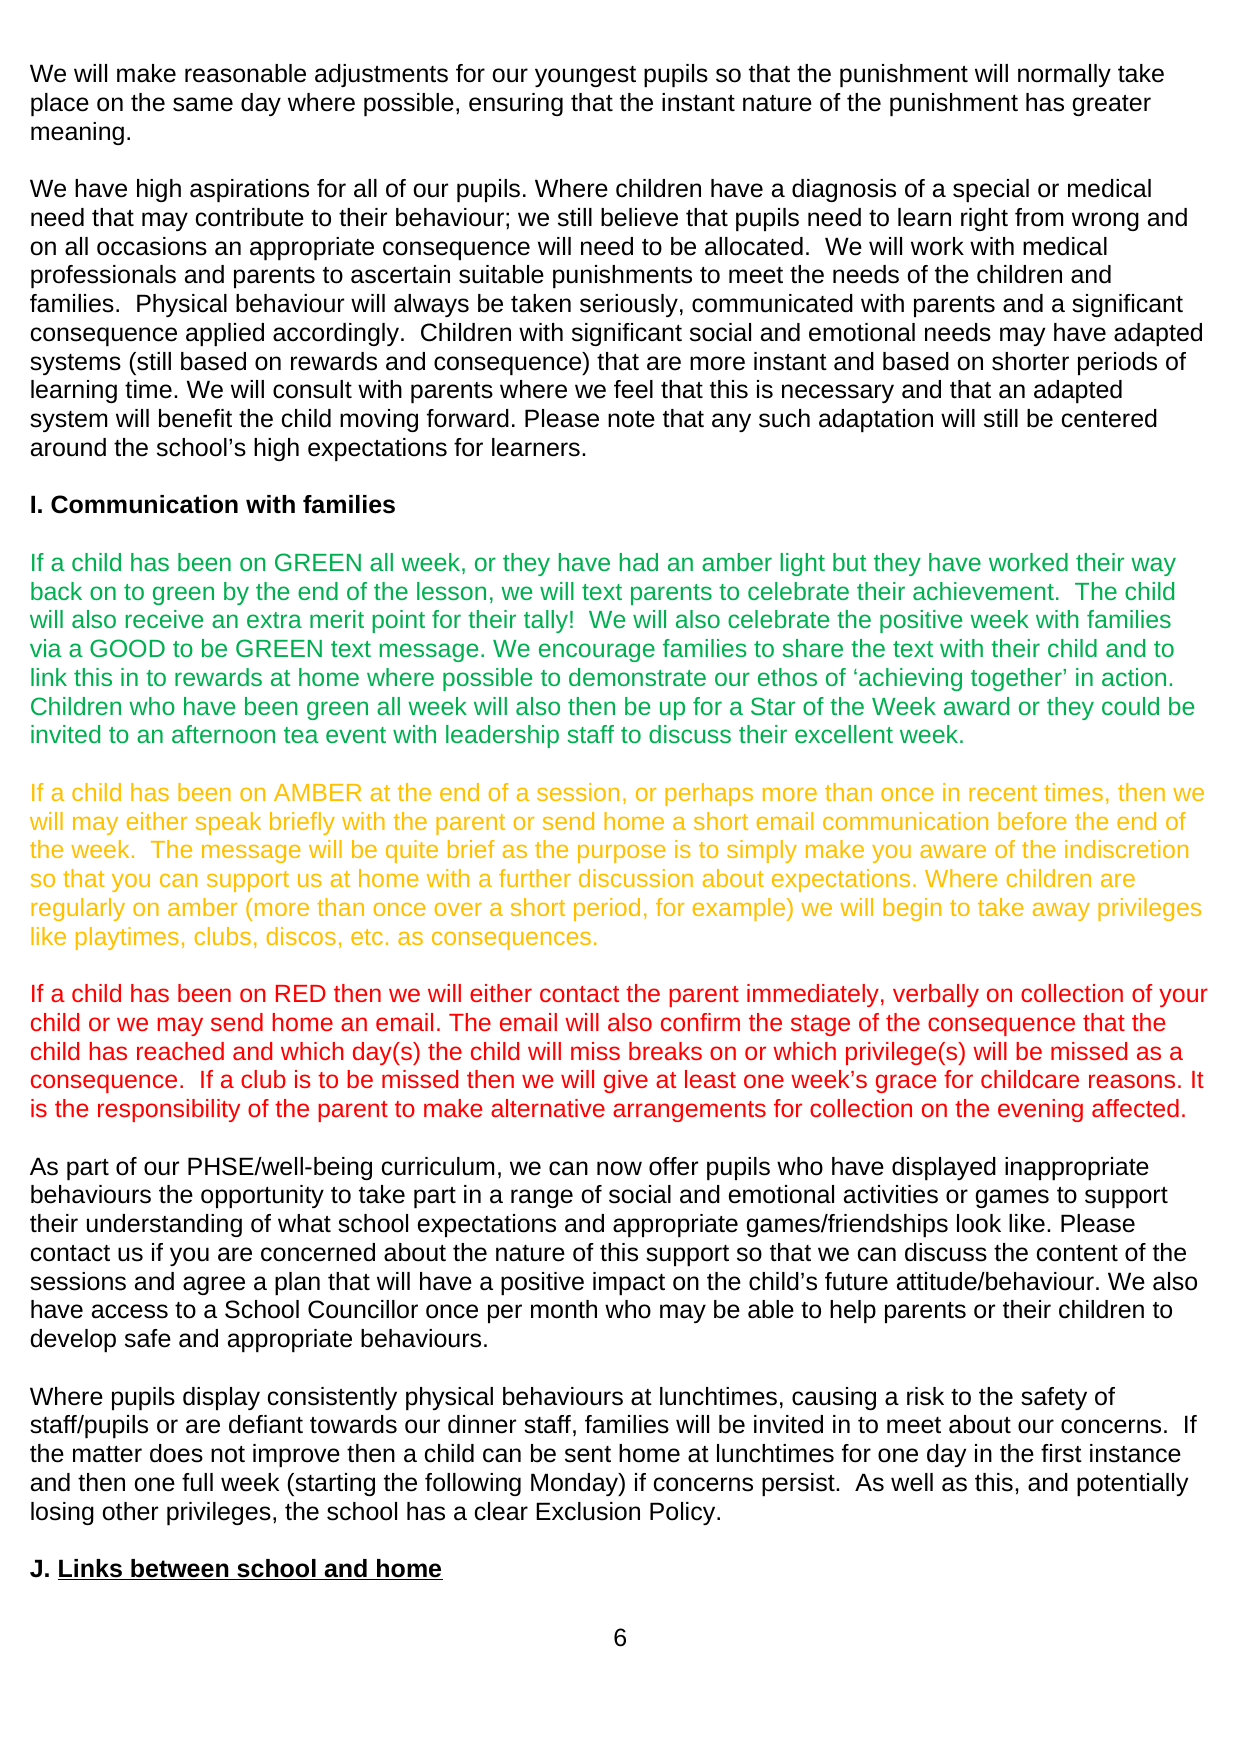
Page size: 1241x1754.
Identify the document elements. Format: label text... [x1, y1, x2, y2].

text We will make reasonable adjustments for our youngest pupils so that the punishment will normally take place on the same day where possible, ensuring that the instant nature of the punishment has greater meaning. [29, 59, 1211, 145]
text If a child has been on GREEN all week, or they have had an amber light but they have worked their way back on to green by the end of the lesson, we will text parents to celebrate their achievement. The child will also receive an extra merit point for their tally! We will also celebrate the positive week with families via a GOOD to be GREEN text message. We encourage families to share the text with their child and to link this in to rewards at home where possible to demonstrate our ethos of ‘achieving together’ in action. Children who have been green all week will also then be up for a Star of the Week award or they could be invited to an afternoon tea event with leadership staff to discuss their excellent week. [29, 548, 1211, 749]
text I. Communication with families [29, 490, 1211, 519]
text J. Links between school and home [29, 1554, 1211, 1583]
text As part of our PHSE/well-being curriculum, we can now offer pupils who have displayed inappropriate behaviours the opportunity to take part in a range of social and emotional activities or games to support their understanding of what school expectations and appropriate games/friendships look like. Please contact us if you are concerned about the nature of this support so that we can discuss the content of the sessions and agree a plan that will have a positive impact on the child’s future attitude/behaviour. We also have access to a School Councillor once per month who may be able to help parents or their children to develop safe and appropriate behaviours. [29, 1152, 1211, 1353]
text We have high aspirations for all of our pupils. Where children have a diagnosis of a special or medical need that may contribute to their behaviour; we still believe that pupils need to learn right from wrong and on all occasions an appropriate consequence will need to be allocated. We will work with medical professionals and parents to ascertain suitable punishments to meet the needs of the children and families. Physical behaviour will always be taken seriously, communicated with parents and a significant consequence applied accordingly. Children with significant social and emotional needs may have adapted systems (still based on rewards and consequence) that are more instant and based on shorter periods of learning time. We will consult with parents where we feel that this is necessary and that an adapted system will benefit the child moving forward. Please note that any such adaptation will still be centered around the school’s high expectations for learners. [29, 174, 1211, 462]
text If a child has been on RED then we will either contact the parent immediately, verbally on collection of your child or we may send home an email. The email will also confirm the stage of the consequence that the child has reached and which day(s) the child will miss breaks on or which privilege(s) will be missed as a consequence. If a club is to be missed then we will give at least one week’s grace for childcare reasons. It is the responsibility of the parent to make alternative arrangements for collection on the evening affected. [29, 979, 1211, 1123]
text Where pupils display consistently physical behaviours at lunchtimes, causing a risk to the safety of staff/pupils or are defiant towards our dinner staff, families will be invited in to meet about our concerns. If the matter does not improve then a child can be sent home at lunchtimes for one day in the first instance and then one full week (starting the following Monday) if concerns persist. As well as this, and potentially losing other privileges, the school has a clear Exclusion Policy. [29, 1382, 1211, 1525]
text If a child has been on AMBER at the end of a session, or perhaps more than once in recent times, then we will may either speak briefly with the parent or send home a short email communication before the end of the week. The message will be quite brief as the purpose is to simply make you aware of the indiscretion so that you can support us at home with a further discussion about expectations. Where children are regularly on amber (more than once over a short period, for example) we will begin to take away privileges like playtimes, clubs, discos, etc. as consequences. [29, 778, 1211, 950]
